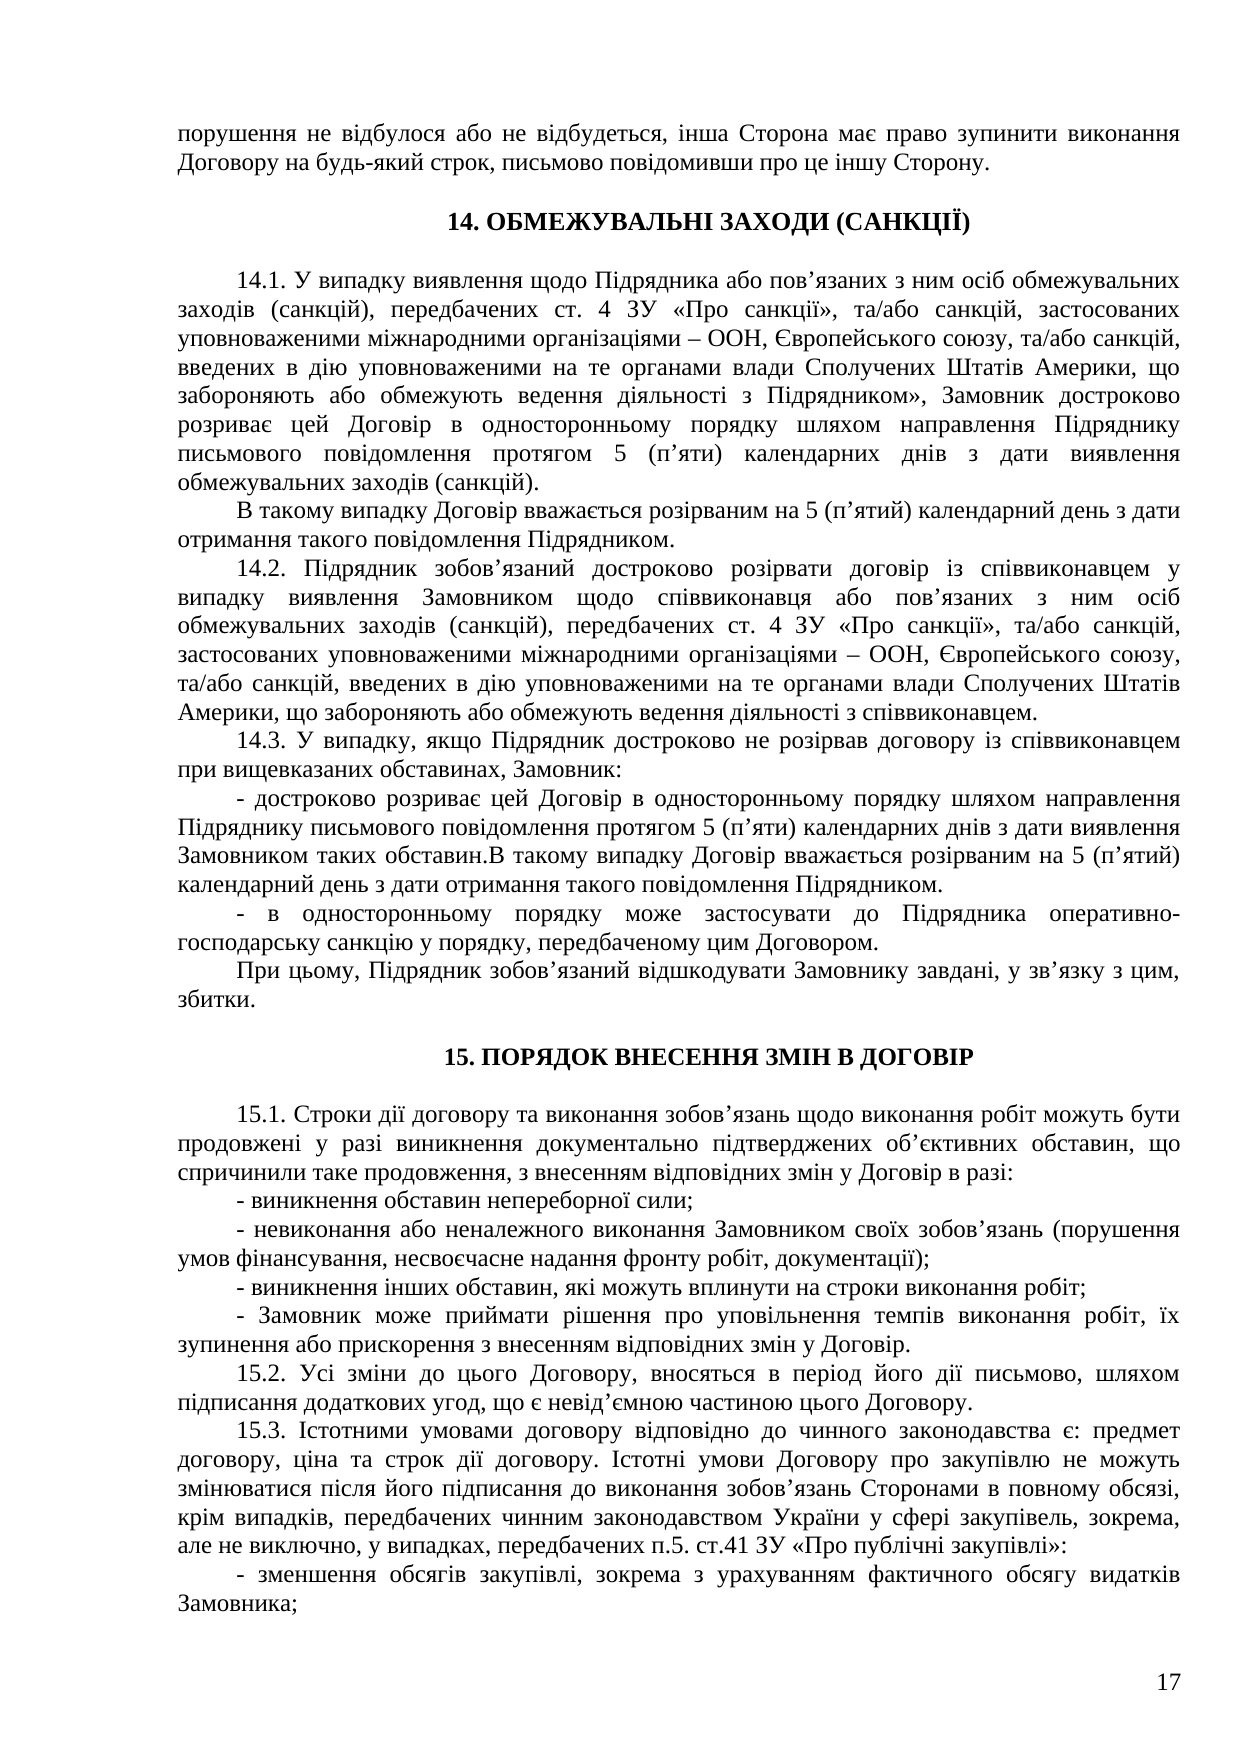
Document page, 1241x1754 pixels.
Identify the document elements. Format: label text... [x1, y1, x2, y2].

text - виникнення інших обставин, які можуть вплинути на строки виконання робіт; [177, 1272, 1181, 1301]
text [177, 118, 1181, 176]
text - в односторонньому порядку може застосувати до Підрядника оперативно-господарську санкцію у порядку, передбаченому цим Договором. [177, 898, 1181, 956]
text В такому випадку Договір вважається розірваним на 5 (п’ятий) календарний день з дати отримання такого повідомлення Підрядником. [177, 496, 1181, 553]
text 14. ОБМЕЖУВАЛЬНІ ЗАХОДИ (САНКЦІЇ) [177, 206, 1181, 236]
text - виникнення обставин непереборної сили; [177, 1186, 1181, 1214]
text 14.3. У випадку, якщо Підрядник достроково не розірвав договору із співвиконавцем при вищевказаних обставинах, Замовник: [177, 726, 1181, 783]
text - достроково розриває цей Договір в односторонньому порядку шляхом направлення Підряднику письмового повідомлення протягом 5 (п’яти) календарних днів з дати виявлення Замовником таких обставин.В такому випадку Договір вважається розірваним на 5 (п’ятий) календарний день з дати отримання такого повідомлення Підрядником. [177, 783, 1181, 898]
text 14.1. У випадку виявлення щодо Підрядника або пов’язаних з ним осіб обмежувальних заходів (санкцій), передбачених ст. 4 ЗУ «Про санкції», та/або санкцій, застосованих уповноваженими міжнародними організаціями – ООН, Європейського союзу, та/або санкцій, введених в дію уповноваженими на те органами влади Сполучених Штатів Америки, що забороняють або обмежують ведення діяльності з Підрядником», Замовник достроково розриває цей Договір в односторонньому порядку шляхом направлення Підряднику письмового повідомлення протягом 5 (п’яти) календарних днів з дати виявлення обмежувальних заходів (санкцій). [177, 266, 1181, 496]
text 15.1. Строки дії договору та виконання зобов’язань щодо виконання робіт можуть бути продовжені у разі виникнення документально підтверджених об’єктивних обставин, що спричинили таке продовження, з внесенням відповідних змін у Договір в разі: [177, 1099, 1181, 1186]
text - Замовник може приймати рішення про уповільнення темпів виконання робіт, їх зупинення або прискорення з внесенням відповідних змін у Договір. [177, 1301, 1181, 1358]
text 14.2. Підрядник зобов’язаний достроково розірвати договір із співвиконавцем у випадку виявлення Замовником щодо співвиконавця або пов’язаних з ним осіб обмежувальних заходів (санкцій), передбачених ст. 4 ЗУ «Про санкції», та/або санкцій, застосованих уповноваженими міжнародними організаціями – ООН, Європейського союзу, та/або санкцій, введених в дію уповноваженими на те органами влади Сполучених Штатів Америки, що забороняють або обмежують ведення діяльності з співвиконавцем. [177, 553, 1181, 726]
text 15.2. Усі зміни до цього Договору, вносяться в період його дії письмово, шляхом підписання додаткових угод, що є невід’ємною частиною цього Договору. [177, 1358, 1181, 1416]
text 15. ПОРЯДОК ВНЕСЕННЯ ЗМІН В ДОГОВІР [177, 1042, 1181, 1071]
text При цьому, Підрядник зобов’язаний відшкодувати Замовнику завдані, у зв’язку з цим, збитки. [177, 956, 1181, 1013]
text 15.3. Істотними умовами договору відповідно до чинного законодавства є: предмет договору, ціна та строк дії договору. Істотні умови Договору про закупівлю не можуть змінюватися після його підписання до виконання зобов’язань Сторонами в повному обсязі, крім випадків, передбачених чинним законодавством України у сфері закупівель, зокрема, але не виключно, у випадках, передбачених п.5. ст.41 ЗУ «Про публічні закупівлі»: [177, 1416, 1181, 1559]
text - зменшення обсягів закупівлі, зокрема з урахуванням фактичного обсягу видатків Замовника; [177, 1559, 1181, 1617]
text - невиконання або неналежного виконання Замовником своїх зобов’язань (порушення умов фінансування, несвоєчасне надання фронту робіт, документації); [177, 1214, 1181, 1272]
